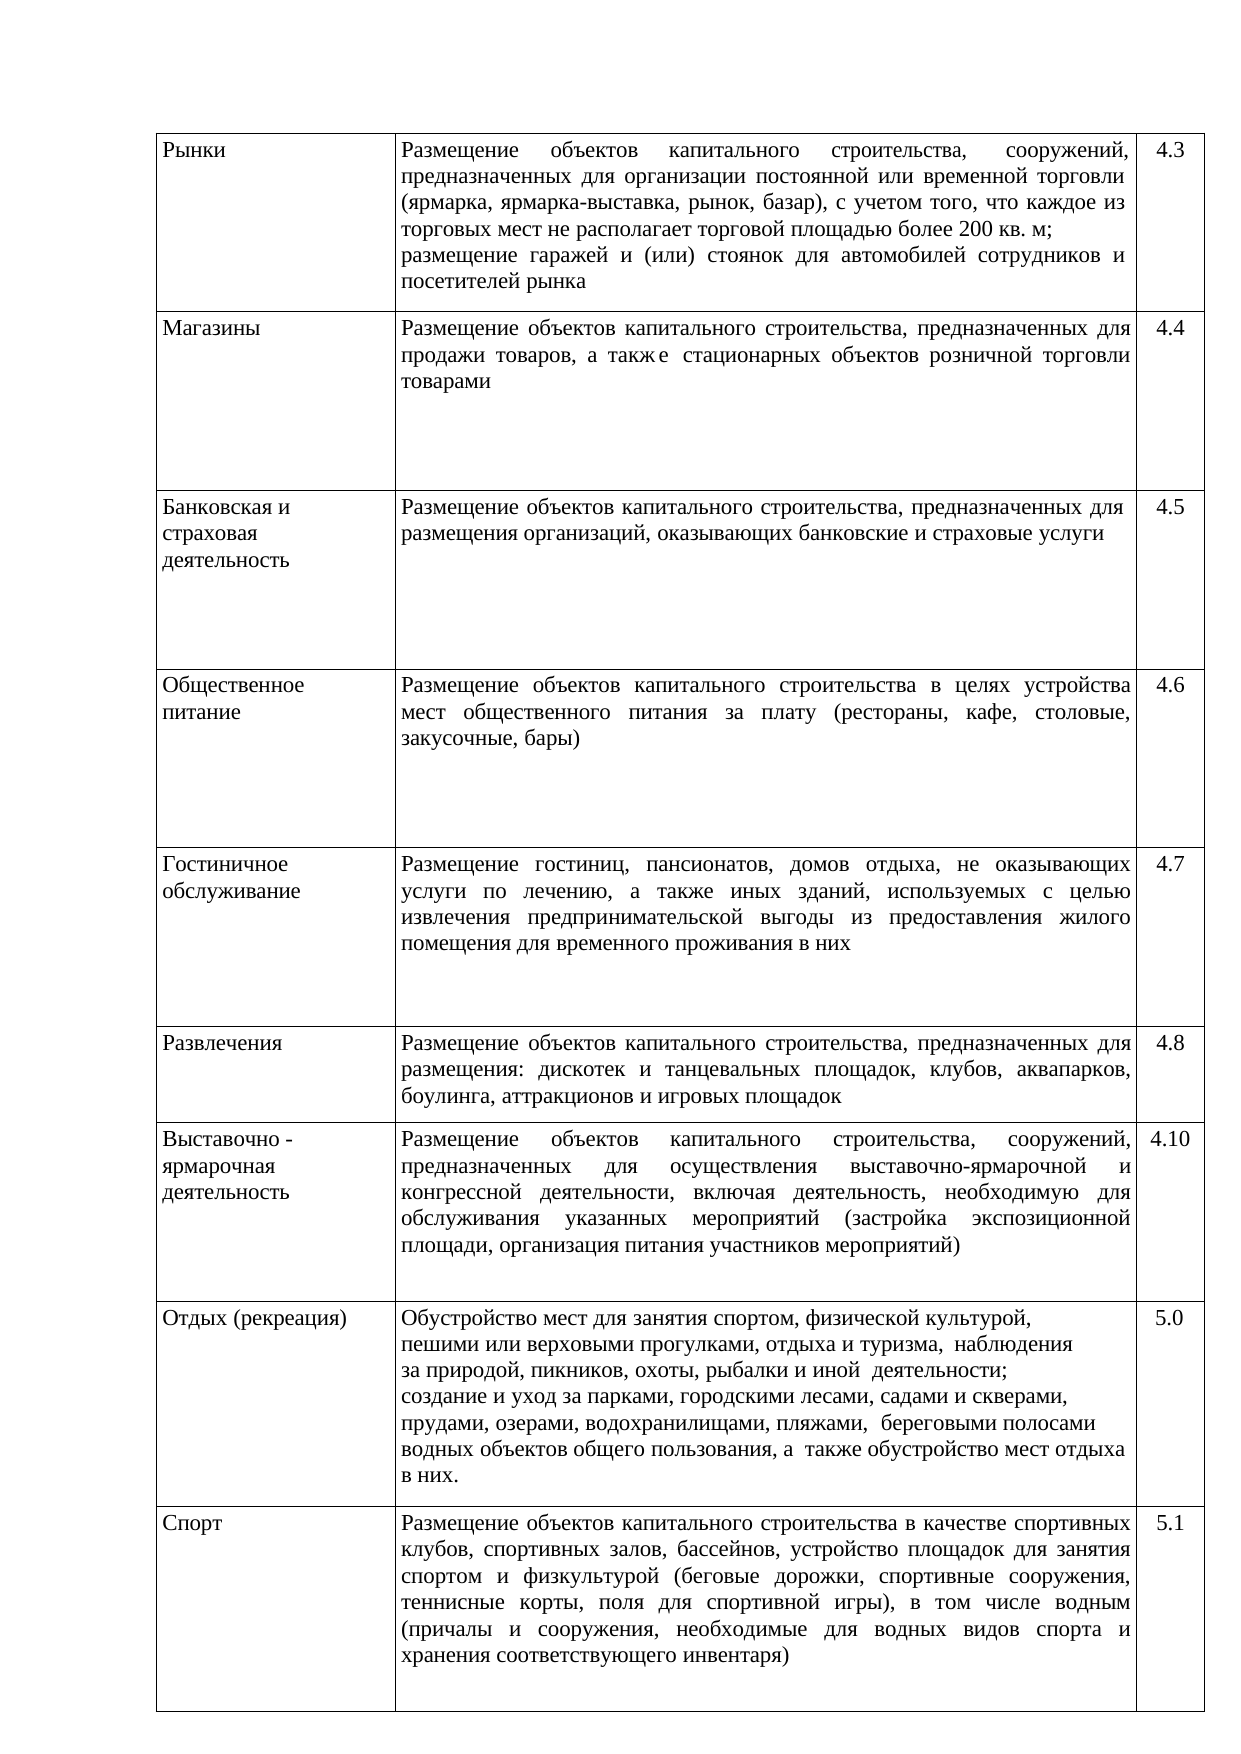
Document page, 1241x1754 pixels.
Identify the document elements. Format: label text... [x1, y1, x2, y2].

table_cell Выставочно - ярмарочная деятельность [157, 1123, 395, 1301]
table_cell Размещение объектов капитального строительства, предназначенных для размещения организаций, оказывающих банковские и страховые услуги [396, 491, 1136, 668]
table_cell Банковская и страховая деятельность [157, 491, 395, 668]
table_cell 4.3 [1137, 134, 1204, 311]
table_cell Отдых (рекреация) [157, 1302, 395, 1506]
table_cell Спорт [157, 1507, 395, 1711]
table_cell Развлечения [157, 1027, 395, 1122]
table_cell 4.10 [1137, 1123, 1204, 1301]
table_cell Обустройство мест для занятия спортом, физической культурой, пешими или верховыми прогулками, отдыха и туризма, наблюдения за природой, пикников, охоты, рыбалки и иной деятельности; создание и уход за парками, городскими лесами, садами и скверами, прудами, озерами, водохранилищами, пляжами, береговыми полосами водных объектов общего пользования, а также обустройство мест отдыха в них. [396, 1302, 1136, 1506]
table_cell 4.4 [1137, 312, 1204, 490]
table_cell Гостиничное обслуживание [157, 848, 395, 1026]
table_cell 5.0 [1137, 1302, 1204, 1506]
table_cell Размещение объектов капитального строительства, предназначенных для размещения: дискотек и танцевальных площадок, клубов, аквапарков, боулинга, аттракционов и игровых площадок [396, 1027, 1136, 1122]
table_cell Размещение объектов капитального строительства, сооружений, предназначенных для осуществления выставочно-ярмарочной и конгрессной деятельности, включая деятельность, необходимую для обслуживания указанных мероприятий (застройка экспозиционной площади, организация питания участников мероприятий) [396, 1123, 1136, 1301]
table_cell 4.5 [1137, 491, 1204, 668]
table_cell Магазины [157, 312, 395, 490]
table_cell Рынки [157, 134, 395, 311]
table_cell 4.7 [1137, 848, 1204, 1026]
table_cell Общественное питание [157, 670, 395, 847]
table_cell Размещение объектов капитального строительства, предназначенных для продажи товаров, а также стационарных объектов розничной торговли товарами [396, 312, 1136, 490]
table_cell 5.1 [1137, 1507, 1204, 1711]
table_cell Размещение объектов капитального строительства, сооружений, предназначенных для организации постоянной или временной торговли (ярмарка, ярмарка-выставка, рынок, базар), с учетом того, что каждое из торговых мест не располагает торговой площадью более 200 кв. м; размещение гаражей и (или) стоянок для автомобилей сотрудников и посетителей рынка [396, 134, 1136, 311]
table_cell 4.6 [1137, 670, 1204, 847]
table_cell Размещение объектов капитального строительства в качестве спортивных клубов, спортивных залов, бассейнов, устройство площадок для занятия спортом и физкультурой (беговые дорожки, спортивные сооружения, теннисные корты, поля для спортивной игры), в том числе водным (причалы и сооружения, необходимые для водных видов спорта и хранения соответствующего инвентаря) [396, 1507, 1136, 1711]
table_cell 4.8 [1137, 1027, 1204, 1122]
table_cell Размещение гостиниц, пансионатов, домов отдыха, не оказывающих услуги по лечению, а также иных зданий, используемых с целью извлечения предпринимательской выгоды из предоставления жилого помещения для временного проживания в них [396, 848, 1136, 1026]
table_cell Размещение объектов капитального строительства в целях устройства мест общественного питания за плату (рестораны, кафе, столовые, закусочные, бары) [396, 670, 1136, 847]
